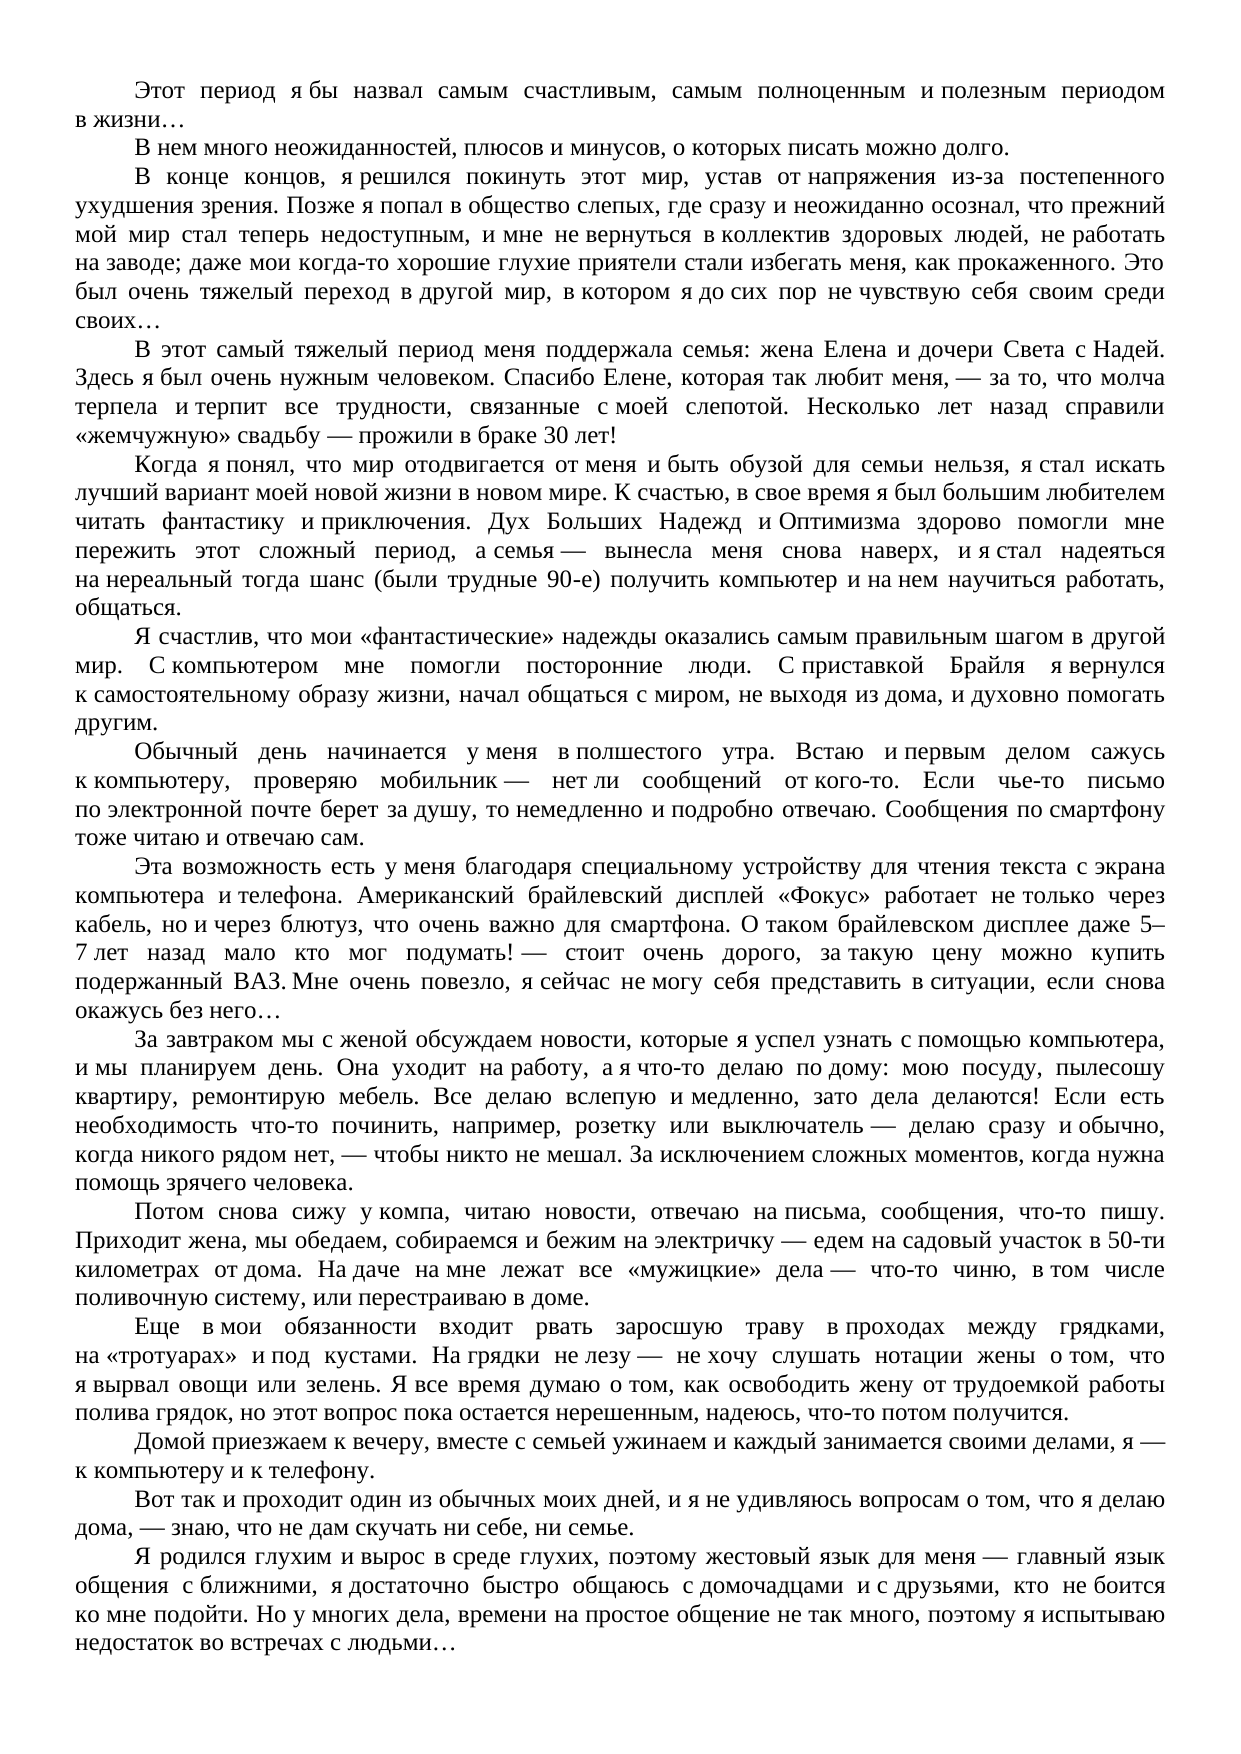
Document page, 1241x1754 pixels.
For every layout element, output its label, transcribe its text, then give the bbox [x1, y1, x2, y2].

text За завтраком мы с женой обсуждаем новости, которые я успел узнать с помощью компьютера, и мы планируем день. Она уходит на работу, а я что-то делаю по дому: мою посуду, пылесошу квартиру, ремонтирую мебель. Все делаю вслепую и медленно, зато дела делаются! Если есть необходимость что-то починить, например, розетку или выключатель — делаю сразу и обычно, когда никого рядом нет, — чтобы никто не мешал. За исключением сложных моментов, когда нужна помощь зрячего человека. [75, 1024, 1165, 1196]
text Я родился глухим и вырос в среде глухих, поэтому жестовый язык для меня — главный язык общения с ближними, я достаточно быстро общаюсь с домочадцами и с друзьями, кто не боится ко мне подойти. Но у многих дела, времени на простое общение не так много, поэтому я испытываю недостаток во встречах с людьми… [75, 1541, 1165, 1656]
text В этот самый тяжелый период меня поддержала семья: жена Елена и дочери Света с Надей. Здесь я был очень нужным человеком. Спасибо Елене, которая так любит меня, — за то, что молча терпела и терпит все трудности, связанные с моей слепотой. Несколько лет назад справили «жемчужную» свадьбу — прожили в браке 30 лет! [75, 334, 1165, 449]
text Вот так и проходит один из обычных моих дней, и я не удивляюсь вопросам о том, что я делаю дома, — знаю, что не дам скучать ни себе, ни семье. [75, 1484, 1165, 1541]
text Когда я понял, что мир отодвигается от меня и быть обузой для семьи нельзя, я стал искать лучший вариант моей новой жизни в новом мире. К счастью, в свое время я был большим любителем читать фантастику и приключения. Дух Больших Надежд и Оптимизма здорово помогли мне пережить этот сложный период, а семья — вынесла меня снова наверх, и я стал надеяться на нереальный тогда шанс (были трудные 90-е) получить компьютер и на нем научиться работать, общаться. [75, 449, 1165, 621]
text Этот период я бы назвал самым счастливым, самым полноценным и полезным периодом в жизни… [75, 75, 1165, 132]
text Еще в мои обязанности входит рвать заросшую траву в проходах между грядками, на «тротуарах» и под кустами. На грядки не лезу — не хочу слушать нотации жены о том, что я вырвал овощи или зелень. Я все время думаю о том, как освободить жену от трудоемкой работы полива грядок, но этот вопрос пока остается нерешенным, надеюсь, что-то потом получится. [75, 1311, 1165, 1426]
text Обычный день начинается у меня в полшестого утра. Встаю и первым делом сажусь к компьютеру, проверяю мобильник — нет ли сообщений от кого-то. Если чье-то письмо по электронной почте берет за душу, то немедленно и подробно отвечаю. Сообщения по смартфону тоже читаю и отвечаю сам. [75, 736, 1165, 851]
text Потом снова сижу у компа, читаю новости, отвечаю на письма, сообщения, что-то пишу. Приходит жена, мы обедаем, собираемся и бежим на электричку — едем на садовый участок в 50-ти километрах от дома. На даче на мне лежат все «мужицкие» дела — что-то чиню, в том числе поливочную систему, или перестраиваю в доме. [75, 1196, 1165, 1311]
text В нем много неожиданностей, плюсов и минусов, о которых писать можно долго. [75, 132, 1165, 161]
text В конце концов, я решился покинуть этот мир, устав от напряжения из-за постепенного ухудшения зрения. Позже я попал в общество слепых, где сразу и неожиданно осознал, что прежний мой мир стал теперь недоступным, и мне не вернуться в коллектив здоровых людей, не работать на заводе; даже мои когда-то хорошие глухие приятели стали избегать меня, как прокаженного. Это был очень тяжелый переход в другой мир, в котором я до сих пор не чувствую себя своим среди своих… [75, 161, 1165, 334]
text Я счастлив, что мои «фантастические» надежды оказались самым правильным шагом в другой мир. С компьютером мне помогли посторонние люди. С приставкой Брайля я вернулся к самостоятельному образу жизни, начал общаться с миром, не выходя из дома, и духовно помогать другим. [75, 621, 1165, 736]
text Эта возможность есть у меня благодаря специальному устройству для чтения текста с экрана компьютера и телефона. Американский брайлевский дисплей «Фокус» работает не только через кабель, но и через блютуз, что очень важно для смартфона. О таком брайлевском дисплее даже 5–7 лет назад мало кто мог подумать! — стоит очень дорого, за такую цену можно купить подержанный ВАЗ. Мне очень повезло, я сейчас не могу себя представить в ситуации, если снова окажусь без него… [75, 851, 1165, 1024]
text Домой приезжаем к вечеру, вместе с семьей ужинаем и каждый занимается своими делами, я — к компьютеру и к телефону. [75, 1426, 1165, 1484]
